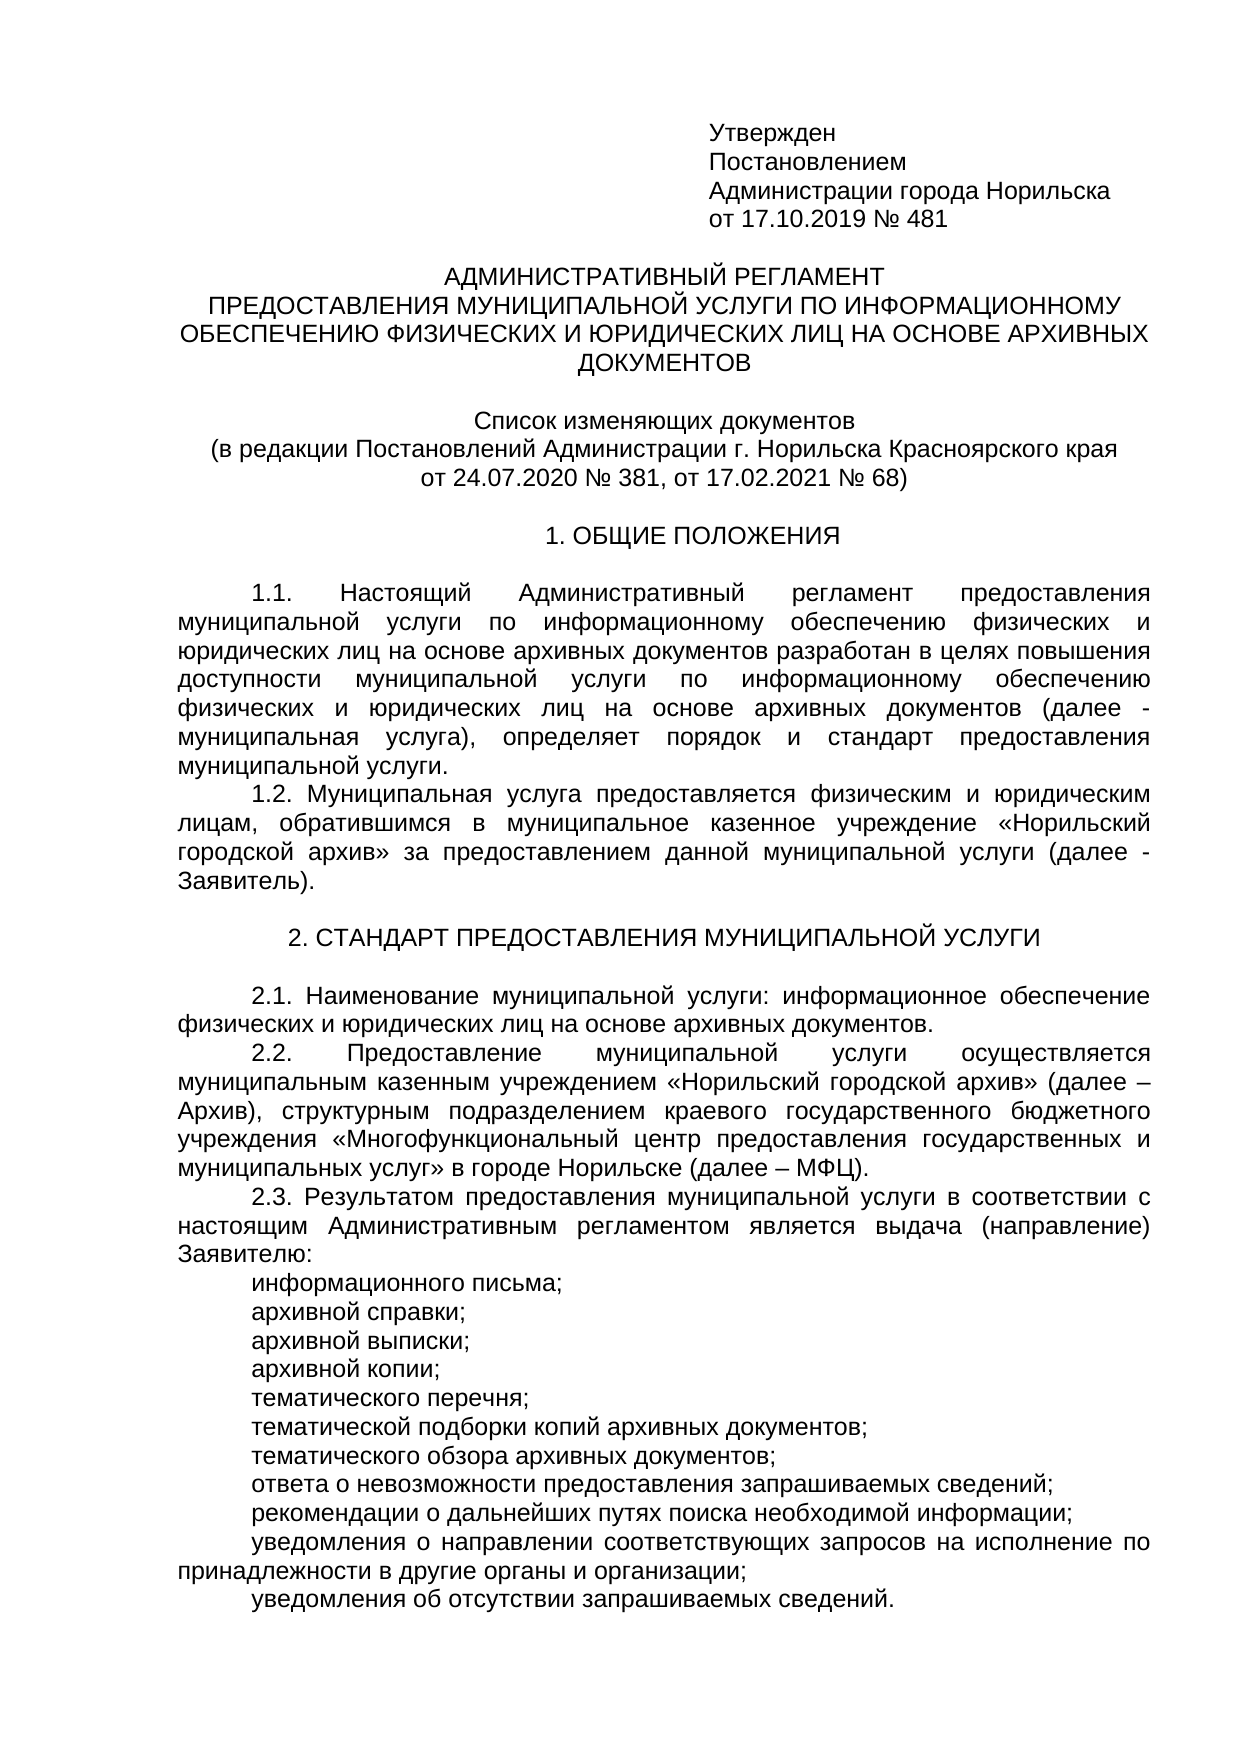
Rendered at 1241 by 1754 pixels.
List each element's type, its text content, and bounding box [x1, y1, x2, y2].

text тематического обзора архивных документов; [177, 1441, 1152, 1469]
text Администрации города Норильска [177, 176, 1152, 204]
text Список изменяющих документов [177, 406, 1152, 434]
text 1.2. Муниципальная услуга предоставляется физическим и юридическим лицам, обратившимся в муниципальное казенное учреждение «Норильский городской архив» за предоставлением данной муниципальной услуги (далее - Заявитель). [177, 779, 1152, 894]
text архивной выписки; [177, 1326, 1152, 1354]
text (в редакции Постановлений Администрации г. Норильска Красноярского края [177, 434, 1152, 463]
text 2.3. Результатом предоставления муниципальной услуги в соответствии с настоящим Административным регламентом является выдача (направление) Заявителю: [177, 1182, 1152, 1268]
text архивной справки; [177, 1297, 1152, 1326]
text 1. ОБЩИЕ ПОЛОЖЕНИЯ [177, 521, 1152, 549]
text архивной копии; [177, 1354, 1152, 1383]
title ПРЕДОСТАВЛЕНИЯ МУНИЦИПАЛЬНОЙ УСЛУГИ ПО ИНФОРМАЦИОННОМУ ОБЕСПЕЧЕНИЮ ФИЗИЧЕСКИХ И ЮРИДИЧЕСКИХ ЛИЦ НА ОСНОВЕ АРХИВНЫХ ДОКУМЕНТОВ [177, 291, 1152, 377]
text ответа о невозможности предоставления запрашиваемых сведений; [177, 1469, 1152, 1498]
text уведомления о направлении соответствующих запросов на исполнение по принадлежности в другие органы и организации; [177, 1527, 1152, 1584]
text тематической подборки копий архивных документов; [177, 1412, 1152, 1441]
text уведомления об отсутствии запрашиваемых сведений. [177, 1584, 1152, 1613]
text информационного письма; [177, 1268, 1152, 1297]
text от 24.07.2020 № 381, от 17.02.2021 № 68) [177, 463, 1152, 492]
text 1.1. Настоящий Административный регламент предоставления муниципальной услуги по информационному обеспечению физических и юридических лиц на основе архивных документов разработан в целях повышения доступности муниципальной услуги по информационному обеспечению физических и юридических лиц на основе архивных документов (далее - муниципальная услуга), определяет порядок и стандарт предоставления муниципальной услуги. [177, 578, 1152, 779]
text тематического перечня; [177, 1383, 1152, 1412]
text Утвержден [177, 118, 1152, 147]
text 2.2. Предоставление муниципальной услуги осуществляется муниципальным казенным учреждением «Норильский городской архив» (далее – Архив), структурным подразделением краевого государственного бюджетного учреждения «Многофункциональный центр предоставления государственных и муниципальных услуг» в городе Норильске (далее – МФЦ). [177, 1038, 1152, 1182]
title 2. СТАНДАРТ ПРЕДОСТАВЛЕНИЯ МУНИЦИПАЛЬНОЙ УСЛУГИ [177, 923, 1152, 952]
text рекомендации о дальнейших путях поиска необходимой информации; [177, 1498, 1152, 1527]
text 2.1. Наименование муниципальной услуги: информационное обеспечение физических и юридических лиц на основе архивных документов. [177, 981, 1152, 1038]
title АДМИНИСТРАТИВНЫЙ РЕГЛАМЕНТ [177, 262, 1152, 291]
text от 17.10.2019 № 481 [177, 204, 1152, 233]
text Постановлением [177, 147, 1152, 176]
